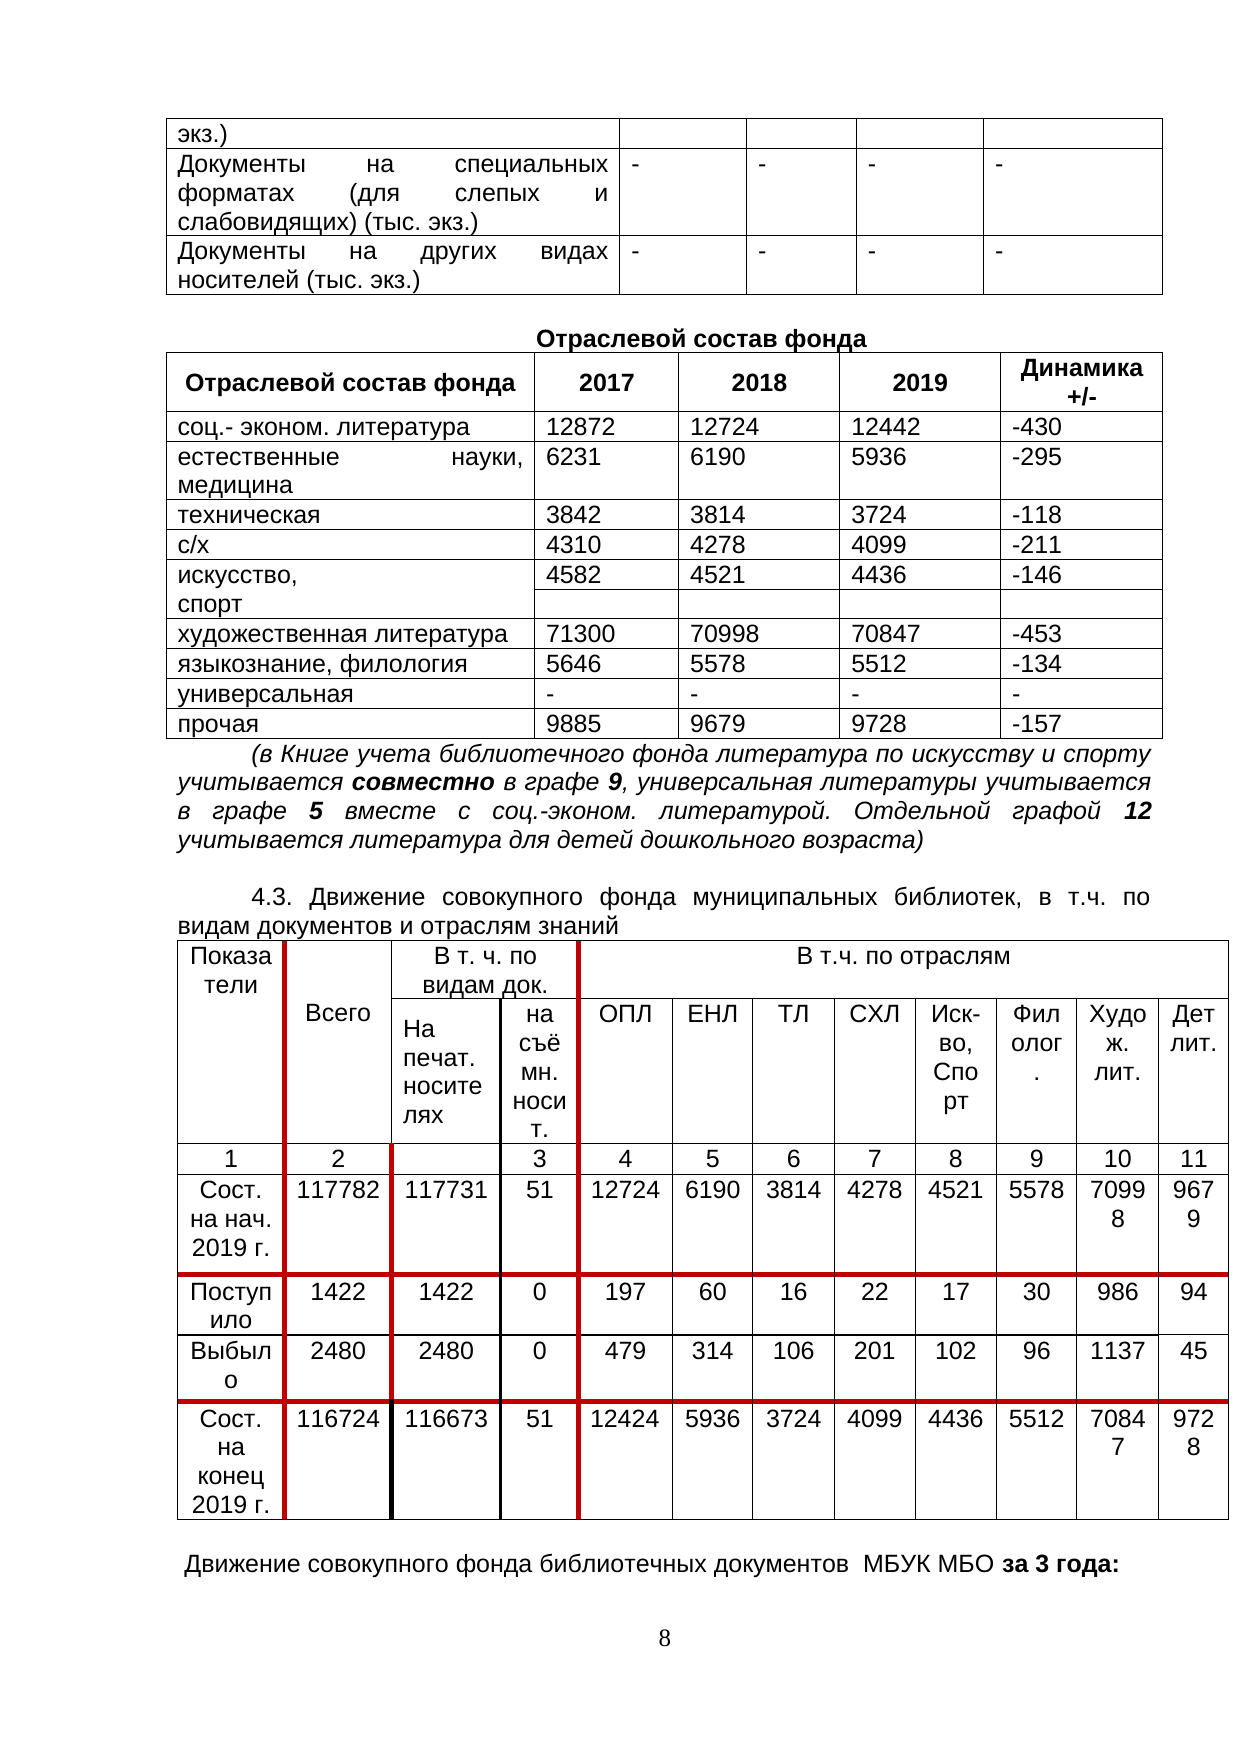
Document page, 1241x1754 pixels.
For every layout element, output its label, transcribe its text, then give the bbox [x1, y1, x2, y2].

table_cell 4436 [916, 1404, 996, 1519]
table_cell - [620, 119, 746, 148]
table_cell 314 [673, 1336, 752, 1399]
table_cell 117731 [394, 1175, 499, 1272]
table_cell - [857, 119, 983, 148]
table_cell ОПЛ [581, 999, 672, 1143]
table_cell 30 [997, 1277, 1076, 1334]
table_cell -430 [1001, 412, 1162, 441]
table_cell 5578 [997, 1175, 1076, 1272]
table_header 2018 [679, 353, 839, 411]
table_cell 45 [1159, 1335, 1228, 1399]
table_cell 5578 [679, 649, 839, 678]
table_cell естественные науки, медицина [167, 442, 534, 499]
table_cell - [857, 149, 983, 235]
table_cell Сост. на нач. 2019 г. [178, 1175, 282, 1272]
table_cell 70998 [679, 619, 839, 648]
table_cell 70847 [840, 619, 1000, 648]
table_cell соц.- эконом. литература [167, 412, 534, 441]
table_cell 2480 [394, 1336, 499, 1399]
table_cell художественная литература [167, 619, 534, 648]
table_cell 5512 [840, 649, 1000, 678]
table_cell 5936 [673, 1404, 752, 1519]
table_cell 479 [581, 1336, 672, 1399]
table_cell -134 [1001, 649, 1162, 678]
table_cell на съёмн. носит. [502, 999, 576, 1143]
table_cell 17 [916, 1277, 996, 1334]
table_cell 5646 [535, 649, 678, 678]
table_cell искусство, спорт [167, 560, 534, 618]
table_header Показатели [178, 941, 282, 1143]
table_cell - [747, 149, 856, 235]
table_cell 71300 [535, 619, 678, 648]
table_header 2017 [535, 353, 678, 411]
table_cell -157 [1001, 709, 1162, 737]
text Отраслевой состав фонда [177, 323, 1152, 352]
table_cell 5512 [997, 1404, 1076, 1519]
table_cell 3724 [840, 500, 1000, 529]
table_header В т. ч. по видам док. [392, 941, 576, 998]
table_cell -453 [1001, 619, 1162, 648]
table_cell 1 [178, 1144, 282, 1174]
table_cell 22 [835, 1277, 915, 1334]
table_cell 117782 [287, 1175, 389, 1272]
table_cell Иск-во, Спорт [916, 999, 996, 1143]
table_cell 4521 [916, 1175, 996, 1272]
table_cell 4099 [840, 530, 1000, 559]
table_cell - [679, 679, 839, 708]
table_cell Сост. на конец 2019 г. [178, 1404, 282, 1519]
table_cell 96 [997, 1336, 1076, 1399]
text (в Книге учета библиотечного фонда литература по искусству и спорту учитывается совместно в графе 9, универсальная литературы учитывается в графе 5 вместе с соц.-эконом. литературой. Отдельной графой 12 учитывается литература для детей дошкольного возраста) [177, 739, 1152, 853]
table_cell 6231 [535, 442, 678, 499]
table_cell ЕНЛ [673, 999, 752, 1143]
table_cell 9 [997, 1144, 1076, 1174]
table_cell 4099 [835, 1404, 915, 1519]
table_cell 70847 [1077, 1404, 1158, 1519]
table_cell 94 [1159, 1277, 1228, 1334]
table_cell 12424 [581, 1404, 672, 1519]
table_cell 0 [502, 1277, 576, 1334]
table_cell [167, 119, 619, 148]
table_header В т.ч. по отраслям [581, 941, 1228, 998]
table_cell СХЛ [835, 999, 915, 1143]
table_cell 3 [502, 1144, 576, 1174]
table_cell 4582 [535, 560, 678, 588]
table_cell 3814 [679, 500, 839, 529]
table_cell прочая [167, 709, 534, 737]
table_cell 12724 [581, 1175, 672, 1272]
table_cell 3814 [753, 1175, 834, 1272]
table_cell -118 [1001, 500, 1162, 529]
table_cell 11 [1159, 1144, 1228, 1174]
table_cell - [984, 236, 1162, 294]
table_cell 12724 [679, 412, 839, 441]
table_cell 4 [581, 1144, 672, 1174]
table_cell - [620, 149, 746, 235]
table_cell с/х [167, 530, 534, 559]
table_cell - [857, 236, 983, 294]
table_cell 201 [835, 1336, 915, 1399]
table_cell [679, 590, 839, 618]
table_cell - [747, 236, 856, 294]
text 4.3. Движение совокупного фонда муниципальных библиотек, в т.ч. по видам документов и отраслям знаний [177, 882, 1152, 940]
table_cell [394, 1144, 499, 1174]
table_header Динамика +/- [1001, 353, 1162, 411]
table_cell -211 [1001, 530, 1162, 559]
table_cell 116724 [287, 1404, 389, 1519]
table_cell Документы на других видах носителей (тыс. экз.) [167, 236, 619, 294]
table_cell 9728 [1159, 1404, 1228, 1519]
table_cell 106 [753, 1336, 834, 1399]
table_cell -295 [1001, 442, 1162, 499]
table_cell Поступило [178, 1277, 282, 1334]
table_cell 9679 [679, 709, 839, 737]
table_cell - [984, 119, 1162, 148]
table_cell 4436 [840, 560, 1000, 588]
table_cell 51 [502, 1404, 576, 1519]
table_cell 9728 [840, 709, 1000, 737]
table_cell Филолог. [997, 999, 1076, 1143]
table_cell 16 [753, 1277, 834, 1334]
table_cell 1422 [394, 1277, 499, 1334]
table_cell На печат. носителях [392, 999, 499, 1143]
table_cell Худож. лит. [1077, 999, 1158, 1143]
table_cell - [747, 119, 856, 148]
table_cell ТЛ [753, 999, 834, 1143]
table_cell 116673 [394, 1404, 499, 1519]
table_cell - [1001, 679, 1162, 708]
table_cell [1001, 590, 1162, 618]
table_cell 197 [581, 1277, 672, 1334]
table_cell 7 [835, 1144, 915, 1174]
table_cell 2480 [287, 1336, 389, 1399]
table_cell 6190 [679, 442, 839, 499]
table_cell 1137 [1077, 1336, 1158, 1399]
table_cell 5 [673, 1144, 752, 1174]
table_cell 9679 [1159, 1175, 1228, 1272]
table_cell 3724 [753, 1404, 834, 1519]
table_cell Дет лит. [1159, 999, 1228, 1143]
table_cell 4278 [835, 1175, 915, 1272]
text Движение совокупного фонда библиотечных документов МБУК МБО за 3 года: [177, 1549, 1152, 1578]
table_cell 4521 [679, 560, 839, 588]
table_cell - [620, 236, 746, 294]
table_cell 6190 [673, 1175, 752, 1272]
table_cell 5936 [840, 442, 1000, 499]
table_cell 60 [673, 1277, 752, 1334]
table_cell 12872 [535, 412, 678, 441]
table_cell 0 [502, 1336, 576, 1399]
table_cell 6 [753, 1144, 834, 1174]
table_header 2019 [840, 353, 1000, 411]
table_cell - [535, 679, 678, 708]
table_cell Выбыло [178, 1336, 282, 1399]
table_cell Документы на специальных форматах (для слепых и слабовидящих) (тыс. экз.) [167, 149, 619, 235]
table_cell 8 [916, 1144, 996, 1174]
table_cell 4310 [535, 530, 678, 559]
table_cell 986 [1077, 1277, 1158, 1334]
table_header Всего [287, 941, 391, 1143]
table_header Отраслевой состав фонда [167, 353, 534, 411]
table_cell 2 [287, 1144, 389, 1174]
table_cell 102 [916, 1336, 996, 1399]
table_cell универсальная [167, 679, 534, 708]
table_cell техническая [167, 500, 534, 529]
table_cell - [840, 679, 1000, 708]
table_cell - [984, 149, 1162, 235]
table_cell [840, 590, 1000, 618]
table_cell [535, 590, 678, 618]
table_cell 12442 [840, 412, 1000, 441]
table_cell -146 [1001, 560, 1162, 588]
table_cell 3842 [535, 500, 678, 529]
table_cell 1422 [287, 1277, 389, 1334]
table_cell 9885 [535, 709, 678, 737]
table_cell 4278 [679, 530, 839, 559]
table_cell языкознание, филология [167, 649, 534, 678]
table_cell 10 [1077, 1144, 1158, 1174]
table_cell 51 [502, 1175, 576, 1272]
table_cell 70998 [1077, 1175, 1158, 1272]
